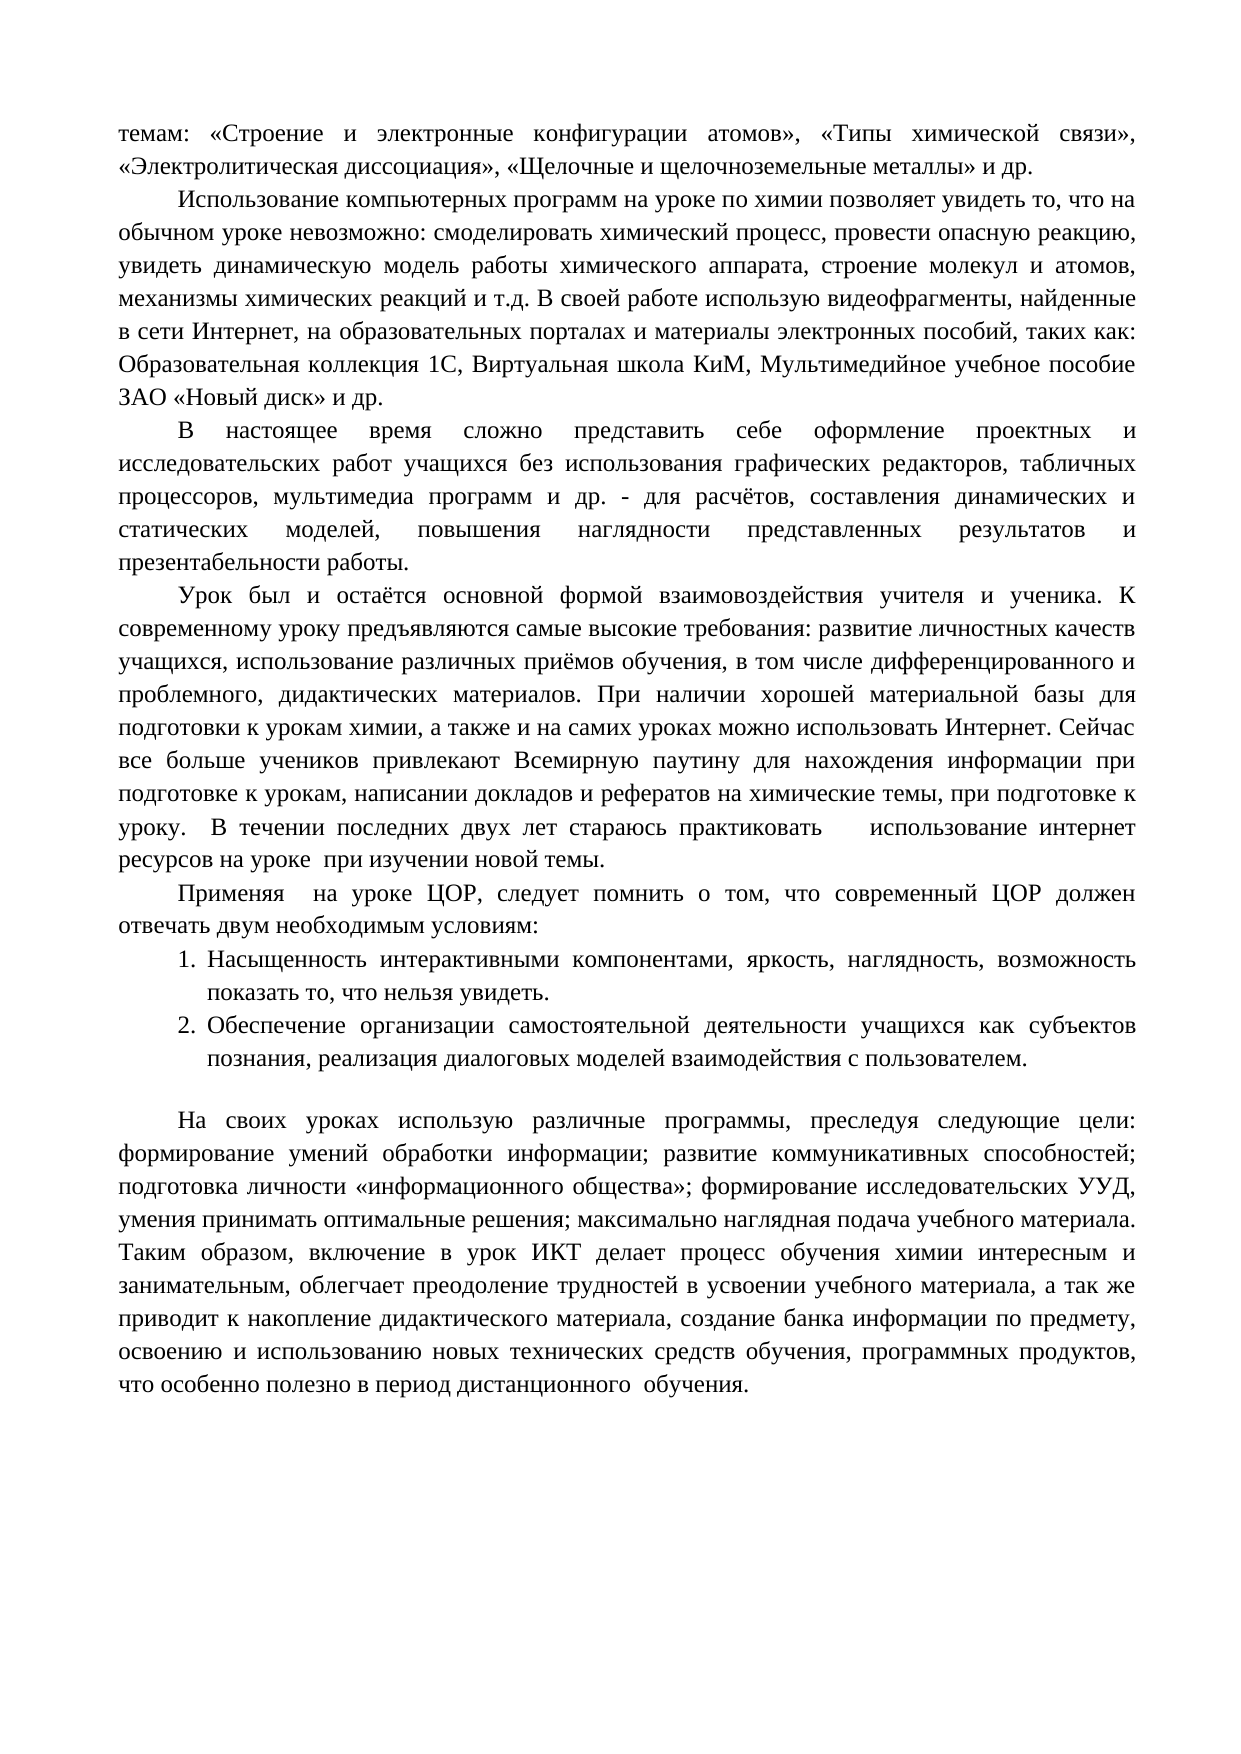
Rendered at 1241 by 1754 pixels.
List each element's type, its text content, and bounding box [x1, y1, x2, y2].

list Насыщенность интерактивными компонентами, яркость, наглядность, возможность показать то, что нельзя увидеть. [177, 944, 1137, 1005]
list Обеспечение организации самостоятельной деятельности учащихся как субъектов познания, реализация диалоговых моделей взаимодействия с пользователем. [177, 1010, 1137, 1071]
text На своих уроках использую различные программы, преследуя следующие цели: формирование умений обработки информации; развитие коммуникативных способностей; подготовка личности «информационного общества»; формирование исследовательских УУД, умения принимать оптимальные решения; максимально наглядная подача учебного материала. Таким образом, включение в урок ИКТ делает процесс обучения химии интересным и занимательным, облегчает преодоление трудностей в усвоении учебного материала, а так же приводит к накопление дидактического материала, создание банка информации по предмету, освоению и использованию новых технических средств обучения, программных продуктов, что особенно полезно в период дистанционного обучения. [118, 1105, 1137, 1398]
text Урок был и остаётся основной формой взаимовоздействия учителя и ученика. К современному уроку предъявляются самые высокие требования: развитие личностных качеств учащихся, использование различных приёмов обучения, в том числе дифференцированного и проблемного, дидактических материалов. При наличии хорошей материальной базы для подготовки к урокам химии, а также и на самих уроках можно использовать Интернет. Сейчас все больше учеников привлекают Всемирную паутину для нахождения информации при подготовке к урокам, написании докладов и рефератов на химические темы, при подготовке к уроку. В течении последних двух лет стараюсь практиковать использование интернет ресурсов на уроке при изучении новой темы. [118, 580, 1137, 873]
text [118, 118, 1137, 180]
text Применяя на уроке ЦОР, следует помнить о том, что современный ЦОР должен отвечать двум необходимым условиям: [118, 878, 1137, 939]
text Использование компьютерных программ на уроке по химии позволяет увидеть то, что на обычном уроке невозможно: смоделировать химический процесс, провести опасную реакцию, увидеть динамическую модель работы химического аппарата, строение молекул и атомов, механизмы химических реакций и т.д. В своей работе использую видеофрагменты, найденные в сети Интернет, на образовательных порталах и материалы электронных пособий, таких как: Образовательная коллекция 1С, Виртуальная школа КиМ, Мультимедийное учебное пособие ЗАО «Новый диск» и др. [118, 184, 1137, 411]
text В настоящее время сложно представить себе оформление проектных и исследовательских работ учащихся без использования графических редакторов, табличных процессоров, мультимедиа программ и др. - для расчётов, составления динамических и статических моделей, повышения наглядности представленных результатов и презентабельности работы. [118, 415, 1137, 576]
